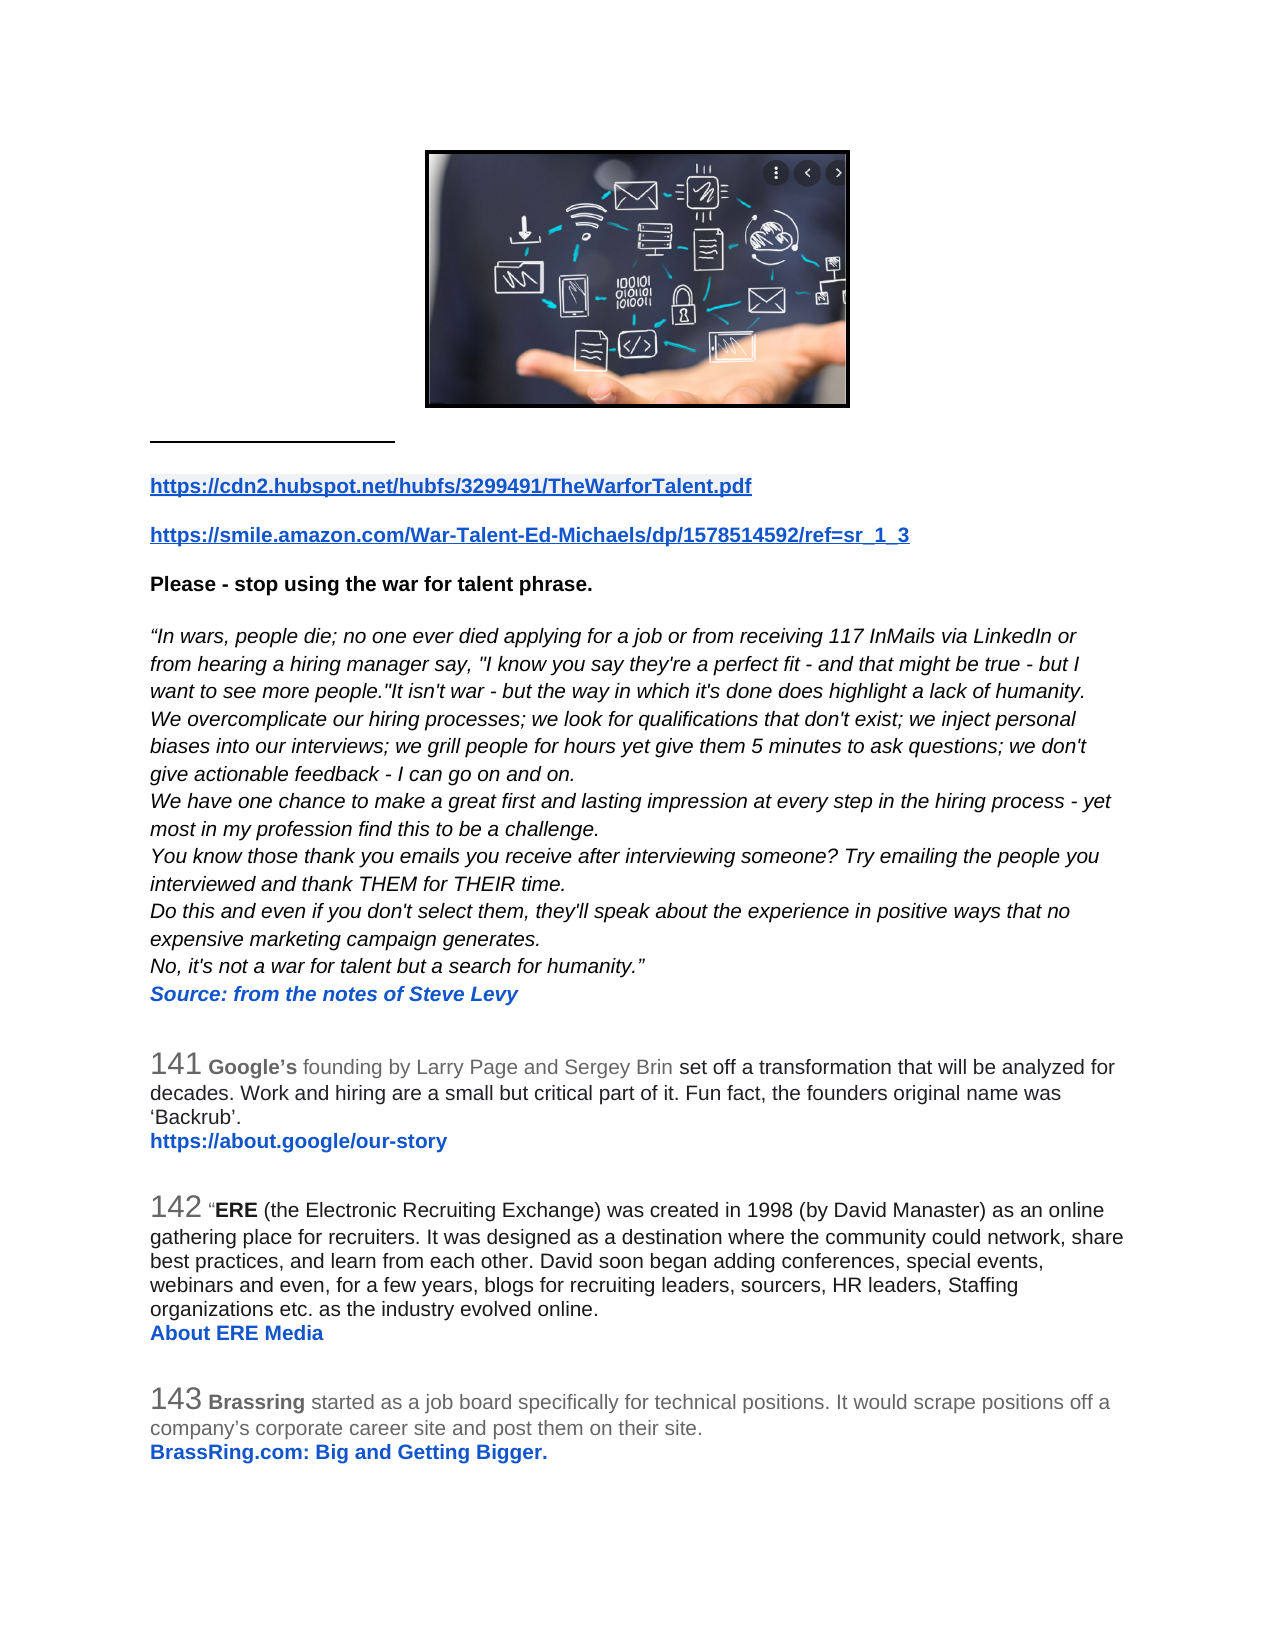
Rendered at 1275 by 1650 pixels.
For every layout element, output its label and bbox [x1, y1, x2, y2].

picture [429, 154, 846, 404]
